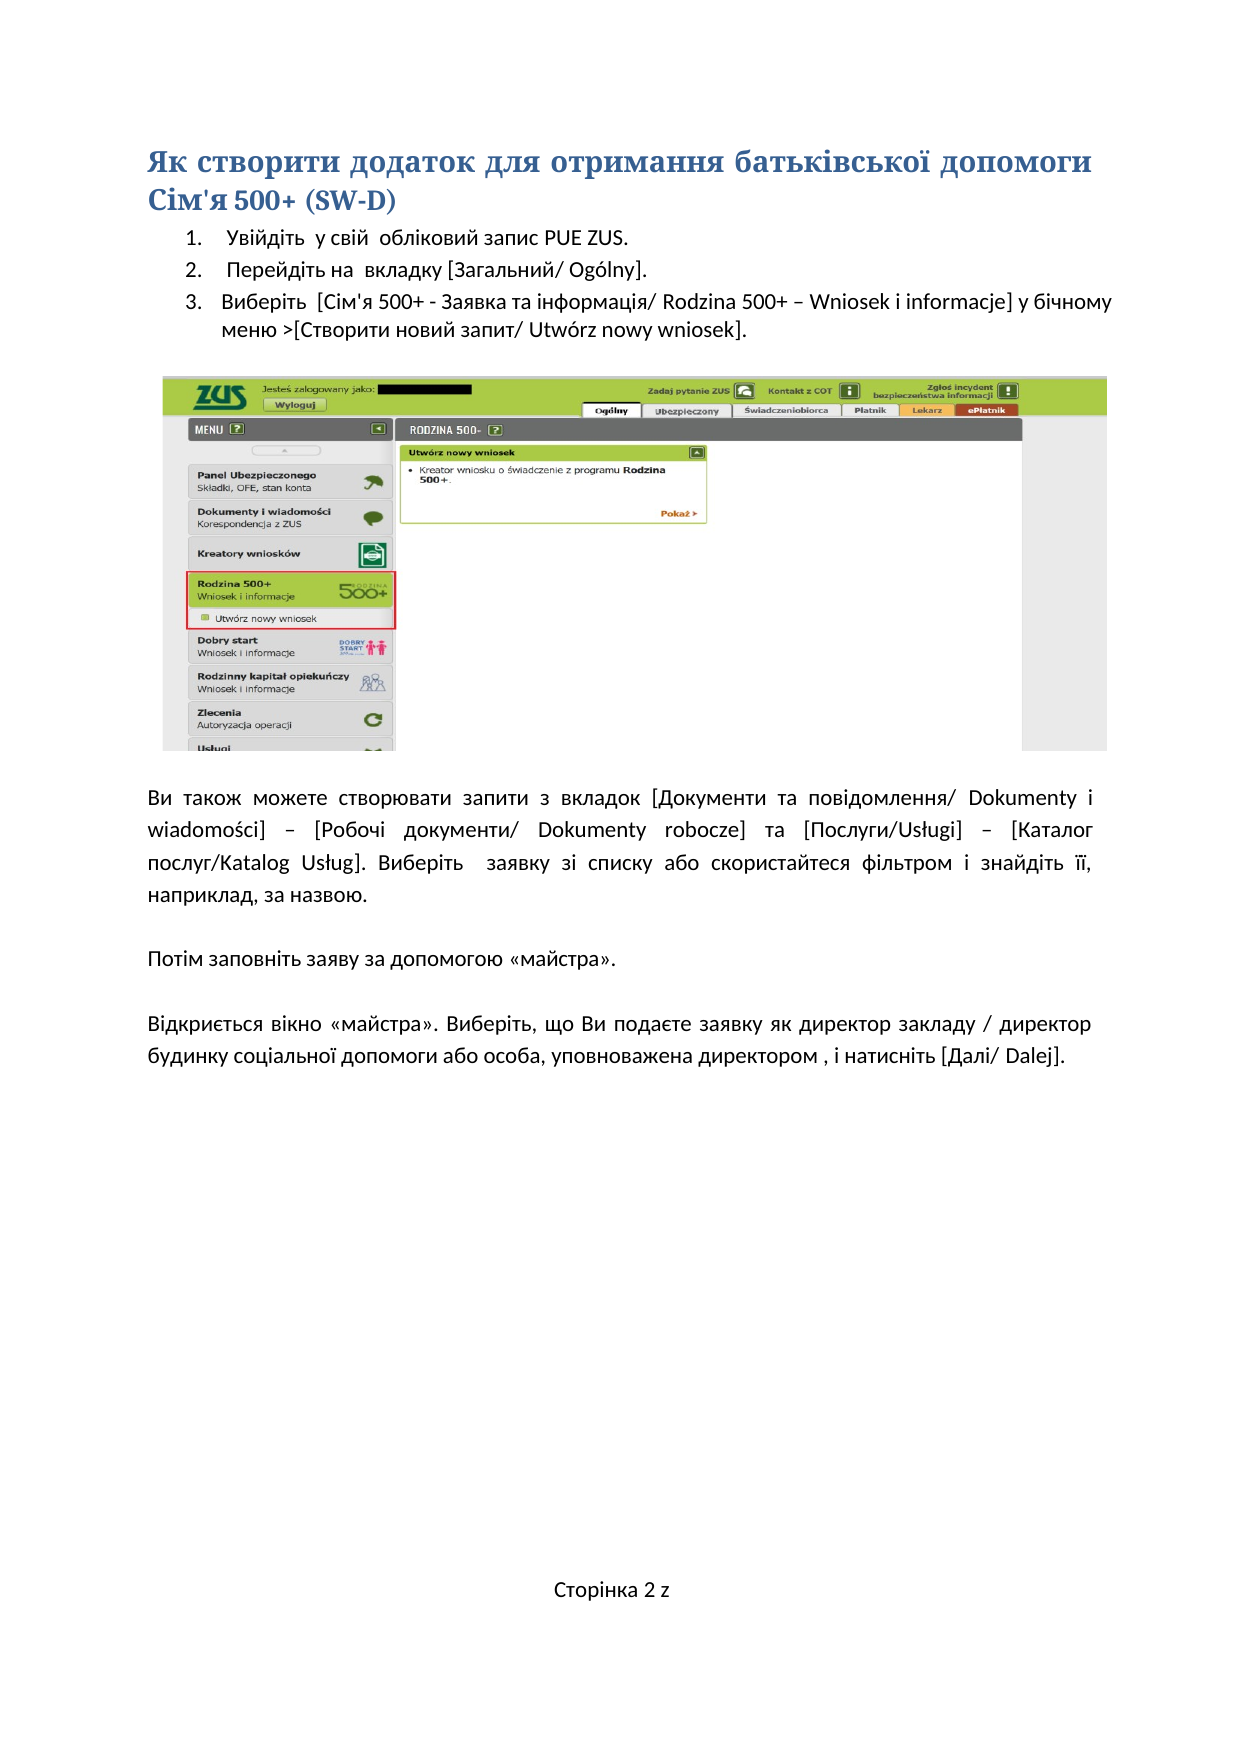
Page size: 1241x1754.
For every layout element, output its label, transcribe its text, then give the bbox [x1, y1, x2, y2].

list Увійдіть у свій обліковий запис PUE ZUS. [185, 223, 1130, 251]
list Виберіть [Сім'я 500+ - Заявка та інформація/ Rodzina 500+ – Wniosek i informacje] у бічному меню >[Створити новий запит/ Utwórz nowy wniosek]. [185, 287, 1130, 343]
text Потім заповніть заяву за допомогою «майстра». [147, 944, 1130, 972]
subtitle Як створити додаток для отримання батьківської допомоги Сім'я 500+ (SW-D) [147, 146, 1093, 218]
picture [162, 376, 1107, 751]
text Відкриється вікно «майстра». Виберіть, що Ви подаєте заявку як директор закладу / директор будинку соціальної допомоги або особа, уповноважена директором , і натисніть [Далі/ Dalej]. [147, 1009, 1093, 1069]
text Ви також можете створювати запити з вкладок [Документи та повідомлення/ Dokumenty i wiadomości] – [Робочі документи/ Dokumenty robocze] та [Послуги/Usługi] – [Каталог послуг/Katalog Usług]. Виберіть заявку зі списку або скористайтеся фільтром і знайдіть її, наприклад, за назвою. [147, 783, 1093, 908]
list Перейдіть на вкладку [Загальний/ Ogólny]. [185, 255, 1130, 283]
